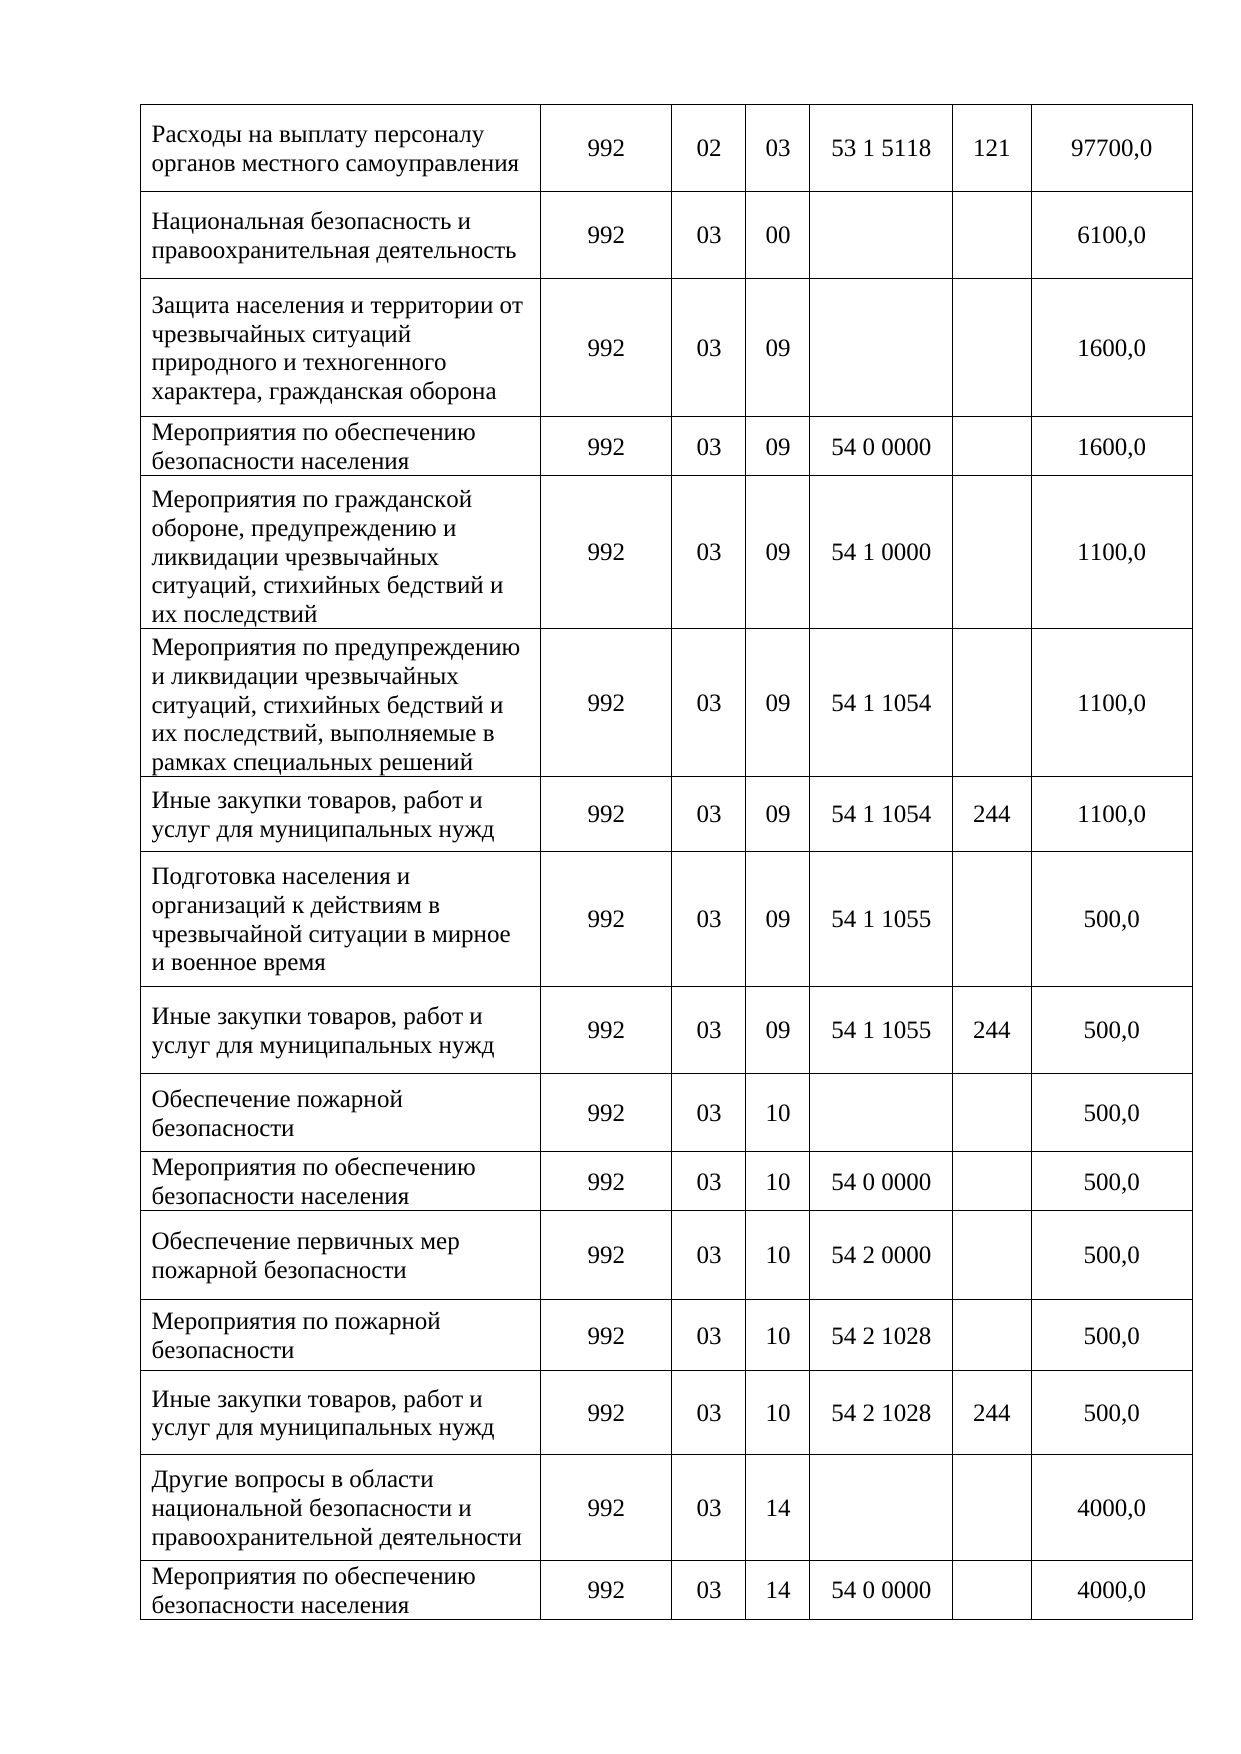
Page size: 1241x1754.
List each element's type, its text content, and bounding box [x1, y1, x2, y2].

table_cell [953, 192, 1031, 278]
table_cell [953, 476, 1031, 628]
table_cell Другие вопросы в области национальной безопасности и правоохранительной деятельности [141, 1455, 540, 1560]
table_cell 03 [672, 476, 745, 628]
table_cell 992 [541, 1300, 671, 1370]
table_cell 992 [541, 1455, 671, 1560]
table_cell 992 [541, 1211, 671, 1299]
table_cell 09 [746, 987, 809, 1073]
table_cell Защита населения и территории от чрезвычайных ситуаций природного и техногенного характера, гражданская оборона [141, 279, 540, 416]
table_cell [953, 1074, 1031, 1151]
table_cell 992 [541, 987, 671, 1073]
table_cell 244 [953, 987, 1031, 1073]
table_cell 992 [541, 852, 671, 986]
table_cell 03 [672, 1300, 745, 1370]
table_cell [953, 1152, 1031, 1210]
table_cell 03 [672, 1561, 745, 1619]
table_cell 500,0 [1032, 987, 1192, 1073]
table_cell [953, 279, 1031, 416]
table_cell 09 [746, 852, 809, 986]
table_cell 244 [953, 1371, 1031, 1453]
table_cell Мероприятия по обеспечению безопасности населения [141, 417, 540, 475]
table_cell 992 [541, 279, 671, 416]
table_cell 14 [746, 1455, 809, 1560]
table_cell 992 [541, 1561, 671, 1619]
table_cell Расходы на выплату персоналу органов местного самоуправления [141, 105, 540, 191]
table_cell 4000,0 [1032, 1455, 1192, 1560]
table_cell 03 [672, 777, 745, 851]
table_cell 992 [541, 476, 671, 628]
table_cell Обеспечение пожарной безопасности [141, 1074, 540, 1151]
table_cell [953, 1300, 1031, 1370]
table_cell 03 [672, 852, 745, 986]
table_cell 54 2 1028 [810, 1371, 952, 1453]
table_cell 03 [672, 192, 745, 278]
table_cell Мероприятия по обеспечению безопасности населения [141, 1561, 540, 1619]
table_cell 03 [672, 1455, 745, 1560]
table_cell 03 [672, 629, 745, 776]
table_cell 54 2 0000 [810, 1211, 952, 1299]
table_cell 54 2 1028 [810, 1300, 952, 1370]
table_cell [810, 1074, 952, 1151]
table_cell 09 [746, 629, 809, 776]
table_cell 1100,0 [1032, 777, 1192, 851]
table_cell Подготовка населения и организаций к действиям в чрезвычайной ситуации в мирное и военное время [141, 852, 540, 986]
table_cell 00 [746, 192, 809, 278]
table_cell Иные закупки товаров, работ и услуг для муниципальных нужд [141, 777, 540, 851]
table_cell [953, 417, 1031, 475]
table_cell 14 [746, 1561, 809, 1619]
table_cell 500,0 [1032, 1371, 1192, 1453]
table_cell 1600,0 [1032, 417, 1192, 475]
table_cell 54 1 1054 [810, 629, 952, 776]
table_cell Обеспечение первичных мер пожарной безопасности [141, 1211, 540, 1299]
table_cell 1100,0 [1032, 629, 1192, 776]
table_cell 03 [672, 1074, 745, 1151]
table_cell 54 1 1054 [810, 777, 952, 851]
table_cell 500,0 [1032, 852, 1192, 986]
table_cell 03 [672, 1152, 745, 1210]
table_cell 54 1 1055 [810, 852, 952, 986]
table_cell 992 [541, 1371, 671, 1453]
table_cell 09 [746, 476, 809, 628]
table_cell 53 1 5118 [810, 105, 952, 191]
table_cell 1600,0 [1032, 279, 1192, 416]
table_cell 992 [541, 1074, 671, 1151]
table_cell Мероприятия по пожарной безопасности [141, 1300, 540, 1370]
table_cell 500,0 [1032, 1300, 1192, 1370]
table_cell 10 [746, 1211, 809, 1299]
table_cell 10 [746, 1371, 809, 1453]
table_cell 992 [541, 105, 671, 191]
table_cell [953, 852, 1031, 986]
table_cell 54 1 1055 [810, 987, 952, 1073]
table_cell Мероприятия по обеспечению безопасности населения [141, 1152, 540, 1210]
table_cell 54 0 0000 [810, 417, 952, 475]
table_cell 6100,0 [1032, 192, 1192, 278]
table_cell 992 [541, 629, 671, 776]
table_cell 03 [672, 279, 745, 416]
table_cell 10 [746, 1152, 809, 1210]
table_cell 500,0 [1032, 1211, 1192, 1299]
table_cell 09 [746, 279, 809, 416]
table_cell 1100,0 [1032, 476, 1192, 628]
table_cell [953, 1455, 1031, 1560]
table_cell 992 [541, 1152, 671, 1210]
table_cell 03 [746, 105, 809, 191]
table_cell 992 [541, 777, 671, 851]
table_cell 03 [672, 417, 745, 475]
table_cell 992 [541, 192, 671, 278]
table_cell 03 [672, 987, 745, 1073]
table_cell 09 [746, 417, 809, 475]
table_cell 500,0 [1032, 1074, 1192, 1151]
table_cell 10 [746, 1300, 809, 1370]
table_cell 54 1 0000 [810, 476, 952, 628]
table_cell [953, 1211, 1031, 1299]
table_cell 54 0 0000 [810, 1152, 952, 1210]
table_cell 10 [746, 1074, 809, 1151]
table_cell Мероприятия по гражданской обороне, предупреждению и ликвидации чрезвычайных ситуаций, стихийных бедствий и их последствий [141, 476, 540, 628]
table_cell 02 [672, 105, 745, 191]
table_cell [810, 279, 952, 416]
table_cell [810, 1455, 952, 1560]
table_cell 09 [746, 777, 809, 851]
table_cell 244 [953, 777, 1031, 851]
table_cell Мероприятия по предупреждению и ликвидации чрезвычайных ситуаций, стихийных бедствий и их последствий, выполняемые в рамках специальных решений [141, 629, 540, 776]
table_cell Иные закупки товаров, работ и услуг для муниципальных нужд [141, 1371, 540, 1453]
table_cell 03 [672, 1211, 745, 1299]
table_cell 03 [672, 1371, 745, 1453]
table_cell [953, 1561, 1031, 1619]
table_cell 54 0 0000 [810, 1561, 952, 1619]
table_cell 97700,0 [1032, 105, 1192, 191]
table_cell 500,0 [1032, 1152, 1192, 1210]
table_cell 992 [541, 417, 671, 475]
table_cell [953, 629, 1031, 776]
table_cell 121 [953, 105, 1031, 191]
table_cell 4000,0 [1032, 1561, 1192, 1619]
table_cell [810, 192, 952, 278]
table_cell Иные закупки товаров, работ и услуг для муниципальных нужд [141, 987, 540, 1073]
table_cell Национальная безопасность и правоохранительная деятельность [141, 192, 540, 278]
